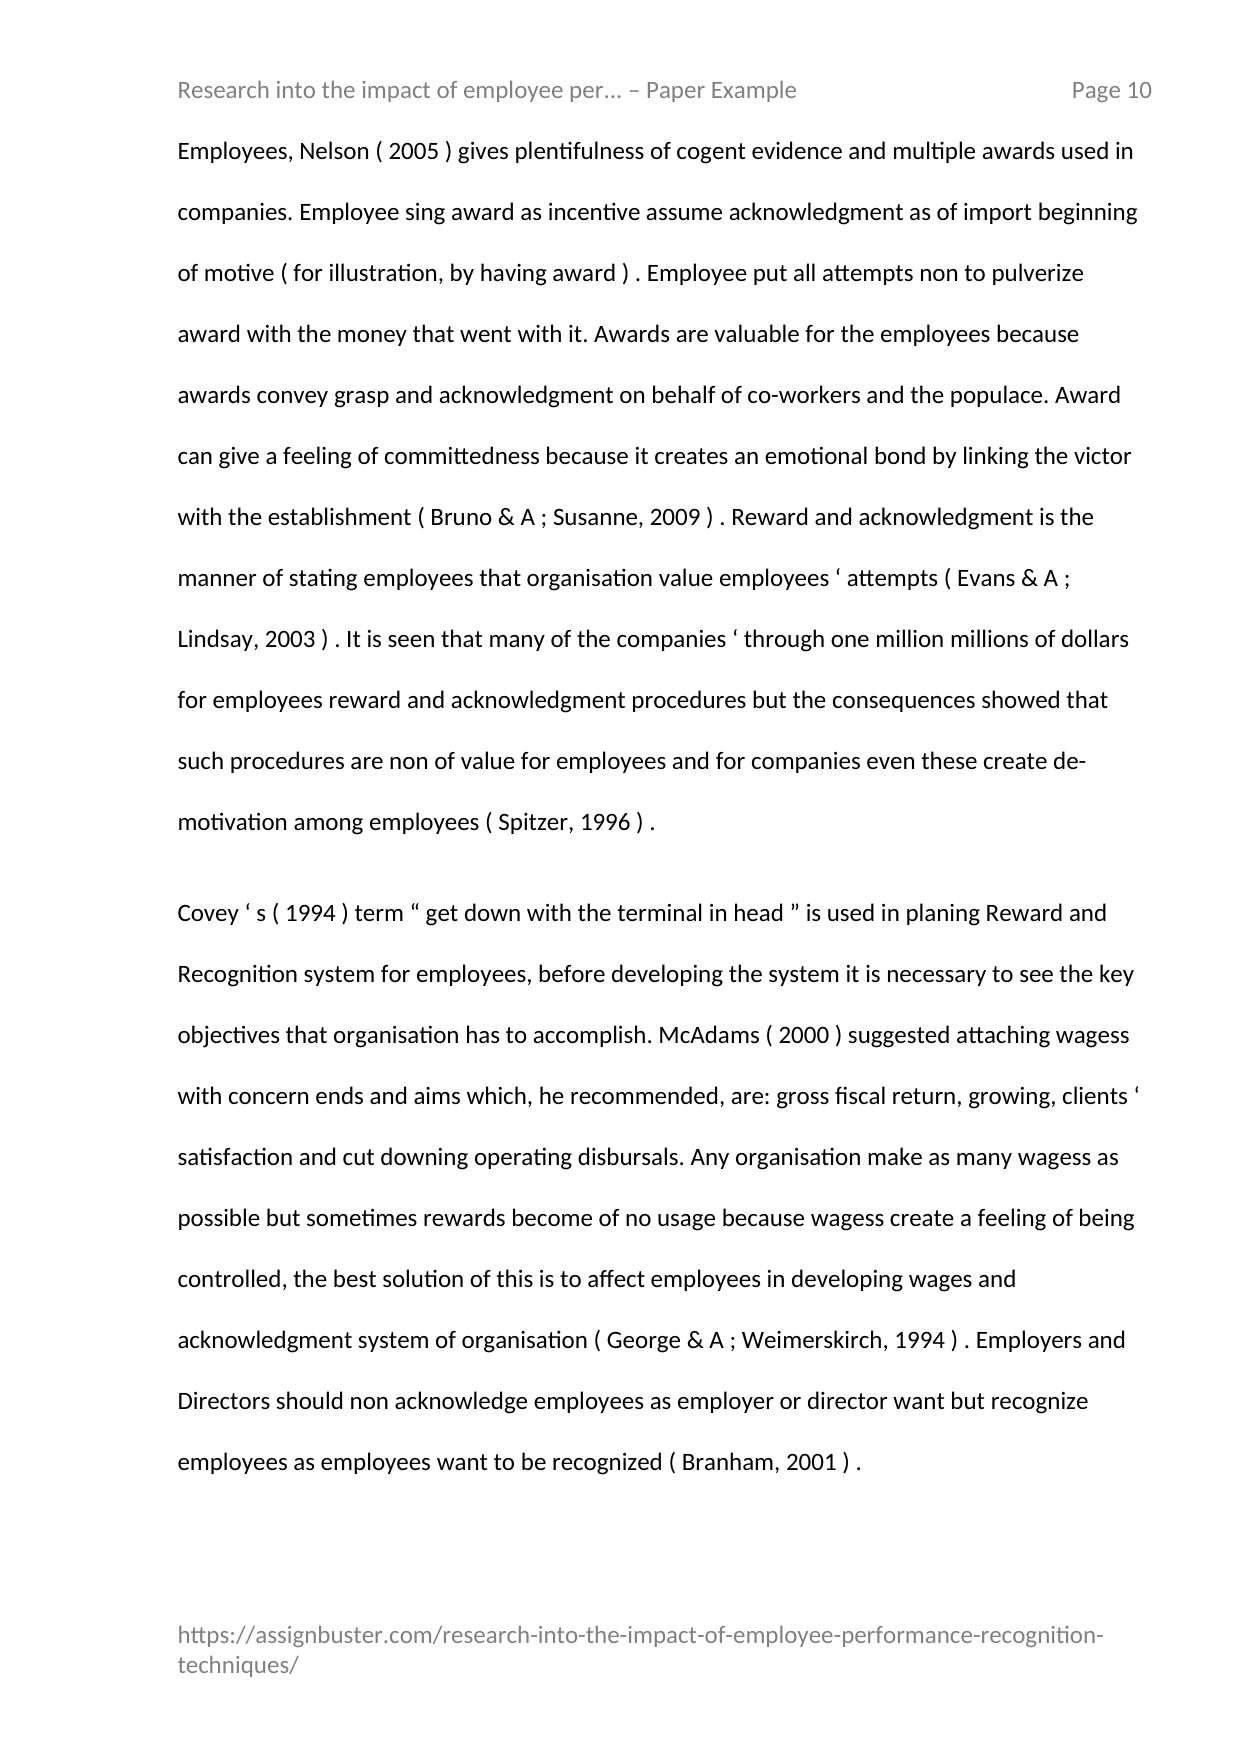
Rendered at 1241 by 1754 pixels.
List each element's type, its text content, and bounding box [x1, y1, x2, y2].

text Covey ‘ s ( 1994 ) term “ get down with the terminal in head ” is used in planing Reward and Recognition system for employees, before developing the system it is necessary to see the key objectives that organisation has to accomplish. McAdams ( 2000 ) suggested attaching wagess with concern ends and aims which, he recommended, are: gross fiscal return, growing, clients ‘ satisfaction and cut downing operating disbursals. Any organisation make as many wagess as possible but sometimes rewards become of no usage because wagess create a feeling of being controlled, the best solution of this is to affect employees in developing wages and acknowledgment system of organisation ( George & A ; Weimerskirch, 1994 ) . Employers and Directors should non acknowledge employees as employer or director want but recognize employees as employees want to be recognized ( Branham, 2001 ) . [177, 897, 1152, 1477]
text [177, 135, 1152, 837]
